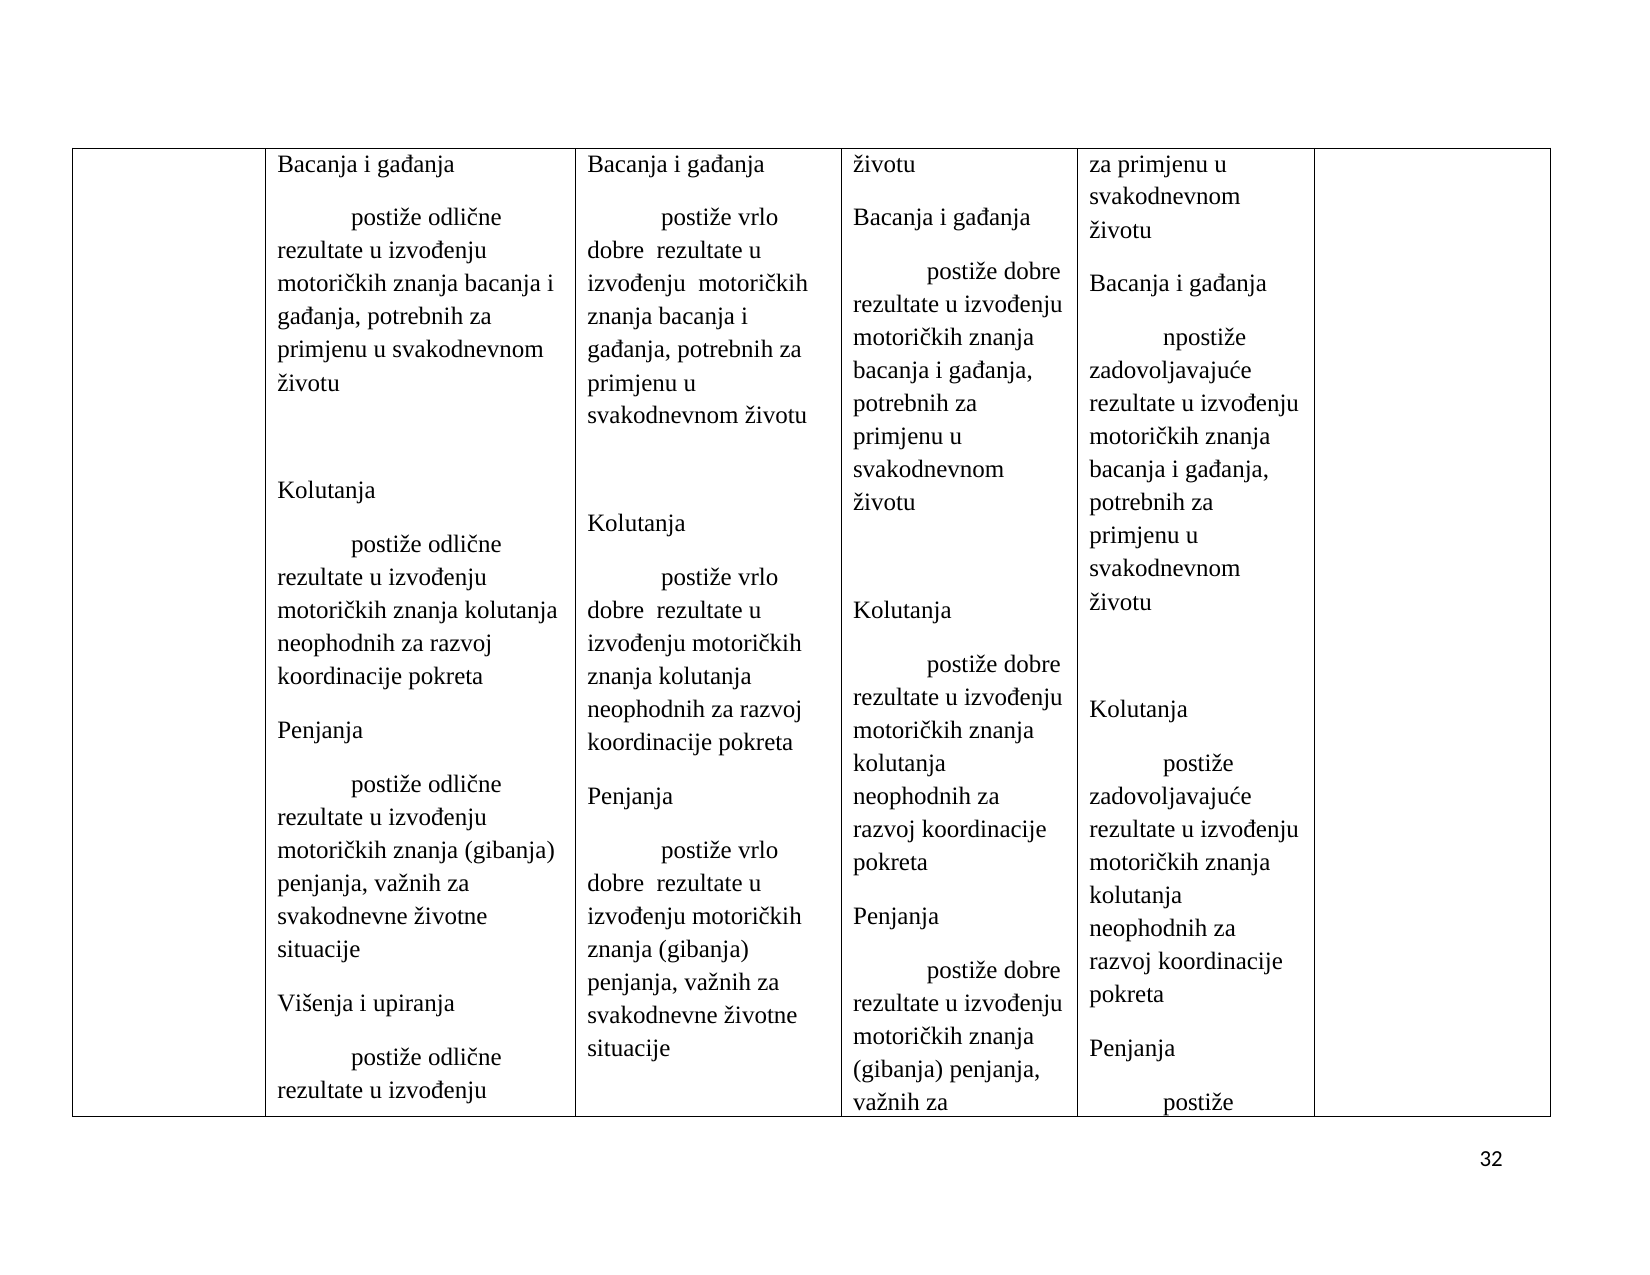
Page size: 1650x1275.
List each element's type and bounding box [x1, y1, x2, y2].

table_cell [73, 149, 265, 1116]
table_cell [1078, 149, 1314, 1116]
table_cell [266, 149, 575, 1116]
table_cell [842, 149, 1077, 1116]
table_cell [1315, 149, 1550, 1116]
table_cell [576, 149, 841, 1116]
